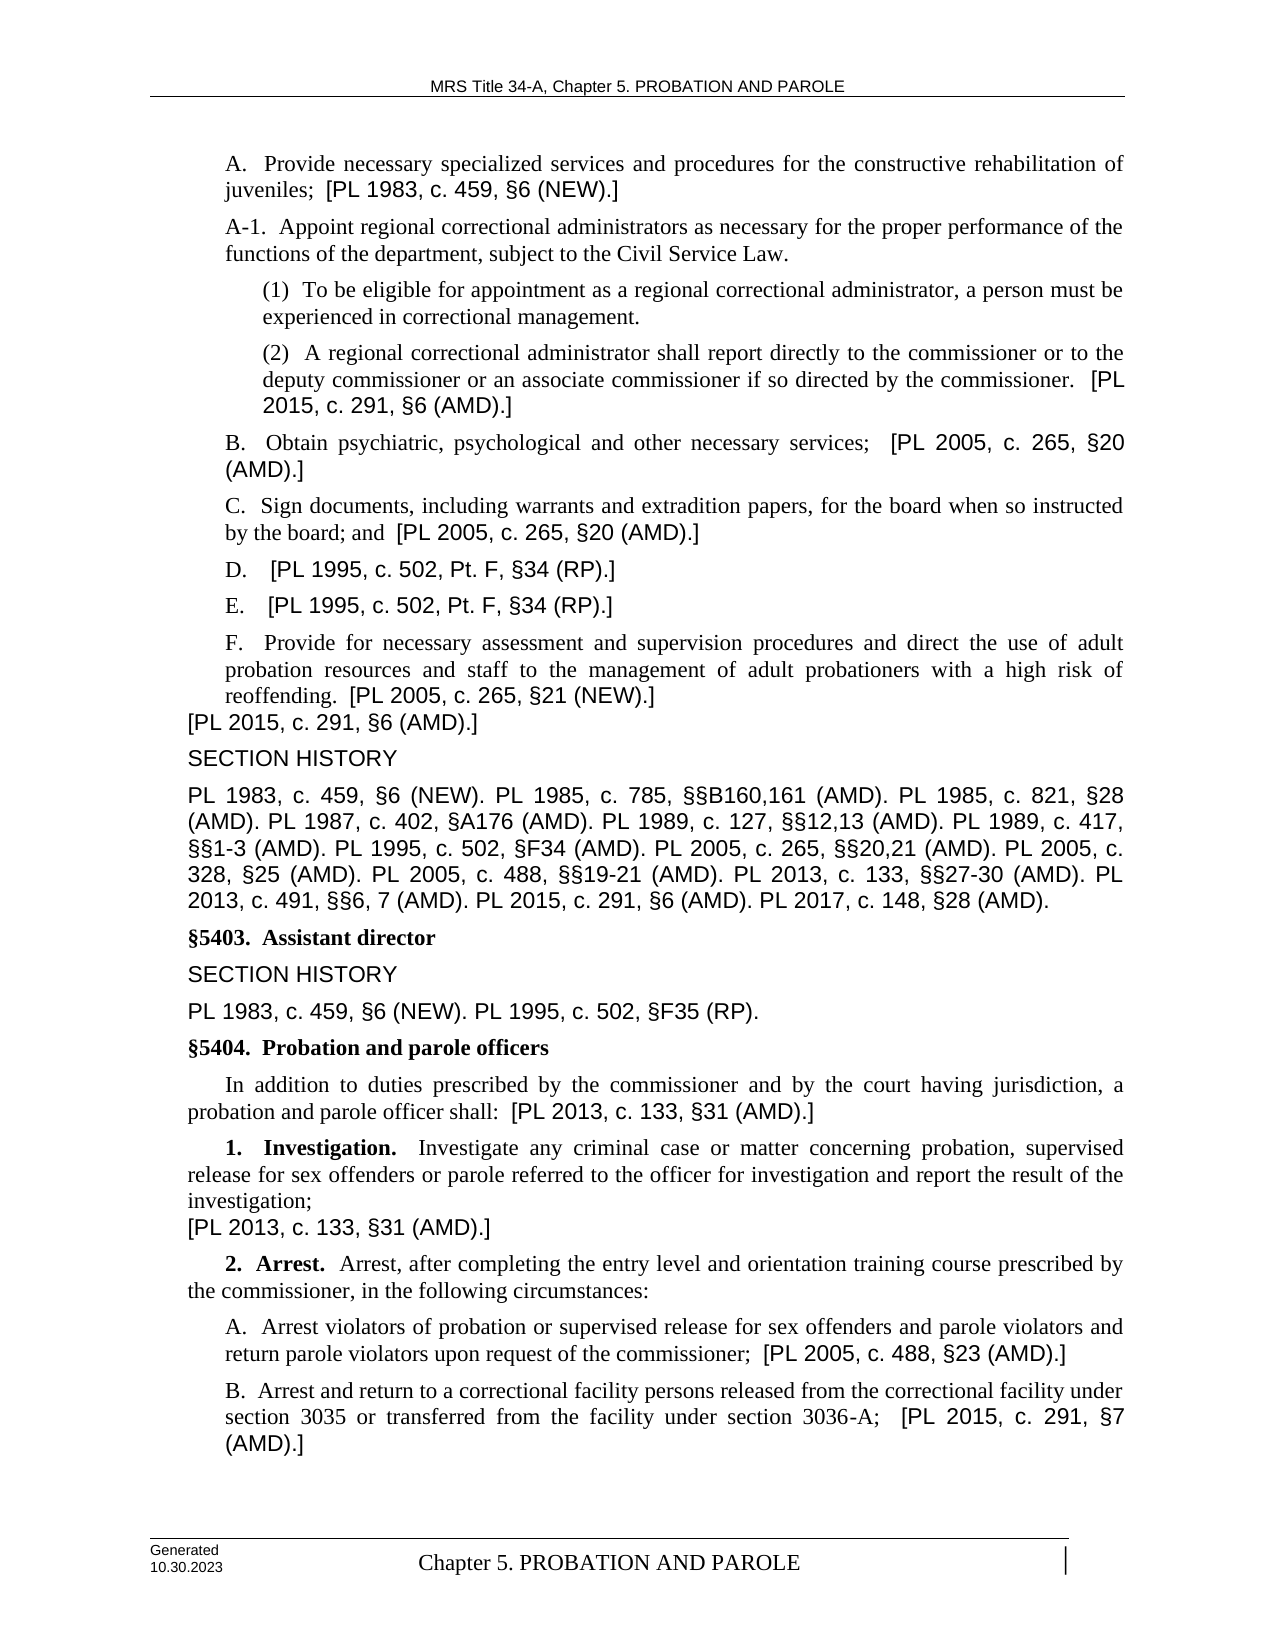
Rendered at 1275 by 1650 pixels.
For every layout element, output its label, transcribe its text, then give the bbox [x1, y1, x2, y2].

text [PL 2013, c. 133, §31 (AMD).] [187, 1213, 1125, 1240]
text 2. Arrest. Arrest, after completing the entry level and orientation training course prescribed by the commissioner, in the following circumstances: [187, 1250, 1125, 1303]
text SECTION HISTORY [187, 745, 1125, 772]
text A. Arrest violators of probation or supervised release for sex offenders and parole violators and return parole violators upon request of the commissioner; [PL 2005, c. 488, §23 (AMD).] [225, 1313, 1125, 1366]
text In addition to duties prescribed by the commissioner and by the court having jurisdiction, a probation and parole officer shall: [PL 2013, c. 133, §31 (AMD).] [187, 1071, 1125, 1124]
text SECTION HISTORY [187, 961, 1125, 987]
text PL 1983, c. 459, §6 (NEW). PL 1995, c. 502, §F35 (RP). [187, 998, 1125, 1024]
text E. [PL 1995, c. 502, Pt. F, §34 (RP).] [225, 592, 1125, 619]
text (2) A regional correctional administrator shall report directly to the commissioner or to the deputy commissioner or an associate commissioner if so directed by the commissioner. [PL 2015, c. 291, §6 (AMD).] [262, 339, 1125, 419]
text §5404. Probation and parole officers [187, 1034, 1125, 1061]
text F. Provide for necessary assessment and supervision procedures and direct the use of adult probation resources and staff to the management of adult probationers with a high risk of reoffending. [PL 2005, c. 265, §21 (NEW).] [225, 629, 1125, 708]
text (1) To be eligible for appointment as a regional correctional administrator, a person must be experienced in correctional management. [262, 276, 1125, 329]
text D. [PL 1995, c. 502, Pt. F, §34 (RP).] [225, 556, 1125, 582]
text A. Provide necessary specialized services and procedures for the constructive rehabilitation of juveniles; [PL 1983, c. 459, §6 (NEW).] [225, 150, 1125, 203]
text PL 1983, c. 459, §6 (NEW). PL 1985, c. 785, §§B160,161 (AMD). PL 1985, c. 821, §28 (AMD). PL 1987, c. 402, §A176 (AMD). PL 1989, c. 127, §§12,13 (AMD). PL 1989, c. 417, §§1-3 (AMD). PL 1995, c. 502, §F34 (AMD). PL 2005, c. 265, §§20,21 (AMD). PL 2005, c. 328, §25 (AMD). PL 2005, c. 488, §§19-21 (AMD). PL 2013, c. 133, §§27-30 (AMD). PL 2013, c. 491, §§6, 7 (AMD). PL 2015, c. 291, §6 (AMD). PL 2017, c. 148, §28 (AMD). [187, 782, 1125, 914]
text A-1. Appoint regional correctional administrators as necessary for the proper performance of the functions of the department, subject to the Civil Service Law. [225, 213, 1125, 266]
text B. Arrest and return to a correctional facility persons released from the correctional facility under section 3035 or transferred from the facility under section 3036‑A; [PL 2015, c. 291, §7 (AMD).] [225, 1377, 1125, 1456]
text 1. Investigation. Investigate any criminal case or matter concerning probation, supervised release for sex offenders or parole referred to the officer for investigation and report the result of the investigation; [187, 1134, 1125, 1213]
text C. Sign documents, including warrants and extradition papers, for the board when so instructed by the board; and [PL 2005, c. 265, §20 (AMD).] [225, 492, 1125, 545]
text B. Obtain psychiatric, psychological and other necessary services; [PL 2005, c. 265, §20 (AMD).] [225, 429, 1125, 482]
text [PL 2015, c. 291, §6 (AMD).] [187, 708, 1125, 735]
text §5403. Assistant director [187, 924, 1125, 951]
